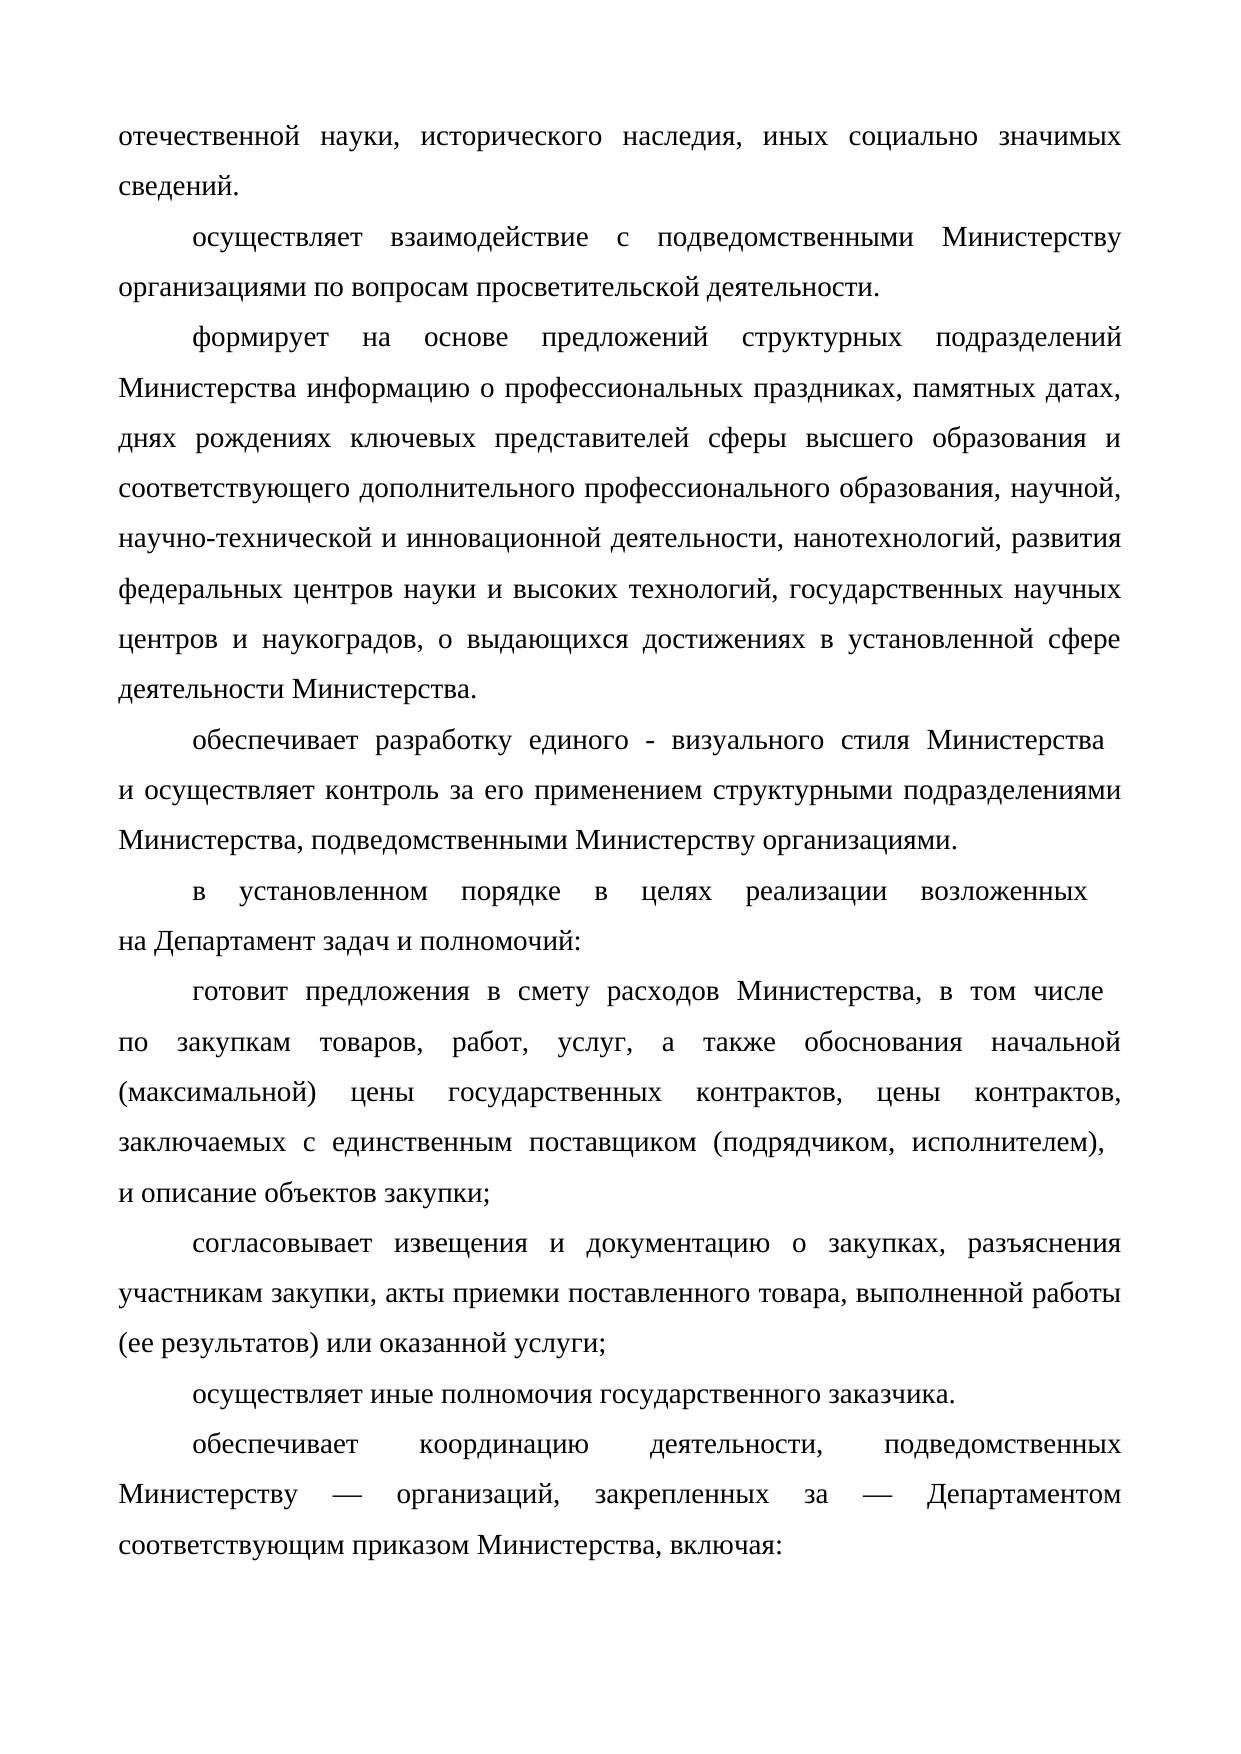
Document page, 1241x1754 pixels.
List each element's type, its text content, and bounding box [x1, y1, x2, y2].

text готовит предложения в смету расходов Министерства, в том числе по закупкам товаров, работ, услуг, а также обоснования начальной (максимальной) цены государственных контрактов, цены контрактов, заключаемых с единственным поставщиком (подрядчиком, исполнителем), и описание объектов закупки; [118, 973, 1122, 1208]
text осуществляет взаимодействие с подведомственными Министерству организациями по вопросам просветительской деятельности. [118, 219, 1122, 303]
text осуществляет иные полномочия государственного заказчика. [118, 1376, 1122, 1409]
text формирует на основе предложений структурных подразделений Министерства информацию о профессиональных праздниках, памятных датах, днях рождениях ключевых представителей сферы высшего образования и соответствующего дополнительного профессионального образования, научной, научно-технической и инновационной деятельности, нанотехнологий, развития федеральных центров науки и высоких технологий, государственных научных центров и наукоградов, о выдающихся достижениях в установленной сфере деятельности Министерства. [118, 319, 1122, 705]
text в установленном порядке в целях реализации возложенных на Департамент задач и полномочий: [118, 873, 1122, 957]
text согласовывает извещения и документацию о закупках, разъяснения участникам закупки, акты приемки поставленного товара, выполненной работы (ее результатов) или оказанной услуги; [118, 1225, 1122, 1359]
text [118, 118, 1122, 202]
text обеспечивает разработку единого - визуального стиля Министерства и осуществляет контроль за его применением структурными подразделениями Министерства, подведомственными Министерству организациями. [118, 722, 1122, 856]
text обеспечивает координацию деятельности, подведомственных Министерству — организаций, закрепленных за — Департаментом соответствующим приказом Министерства, включая: [118, 1426, 1122, 1560]
